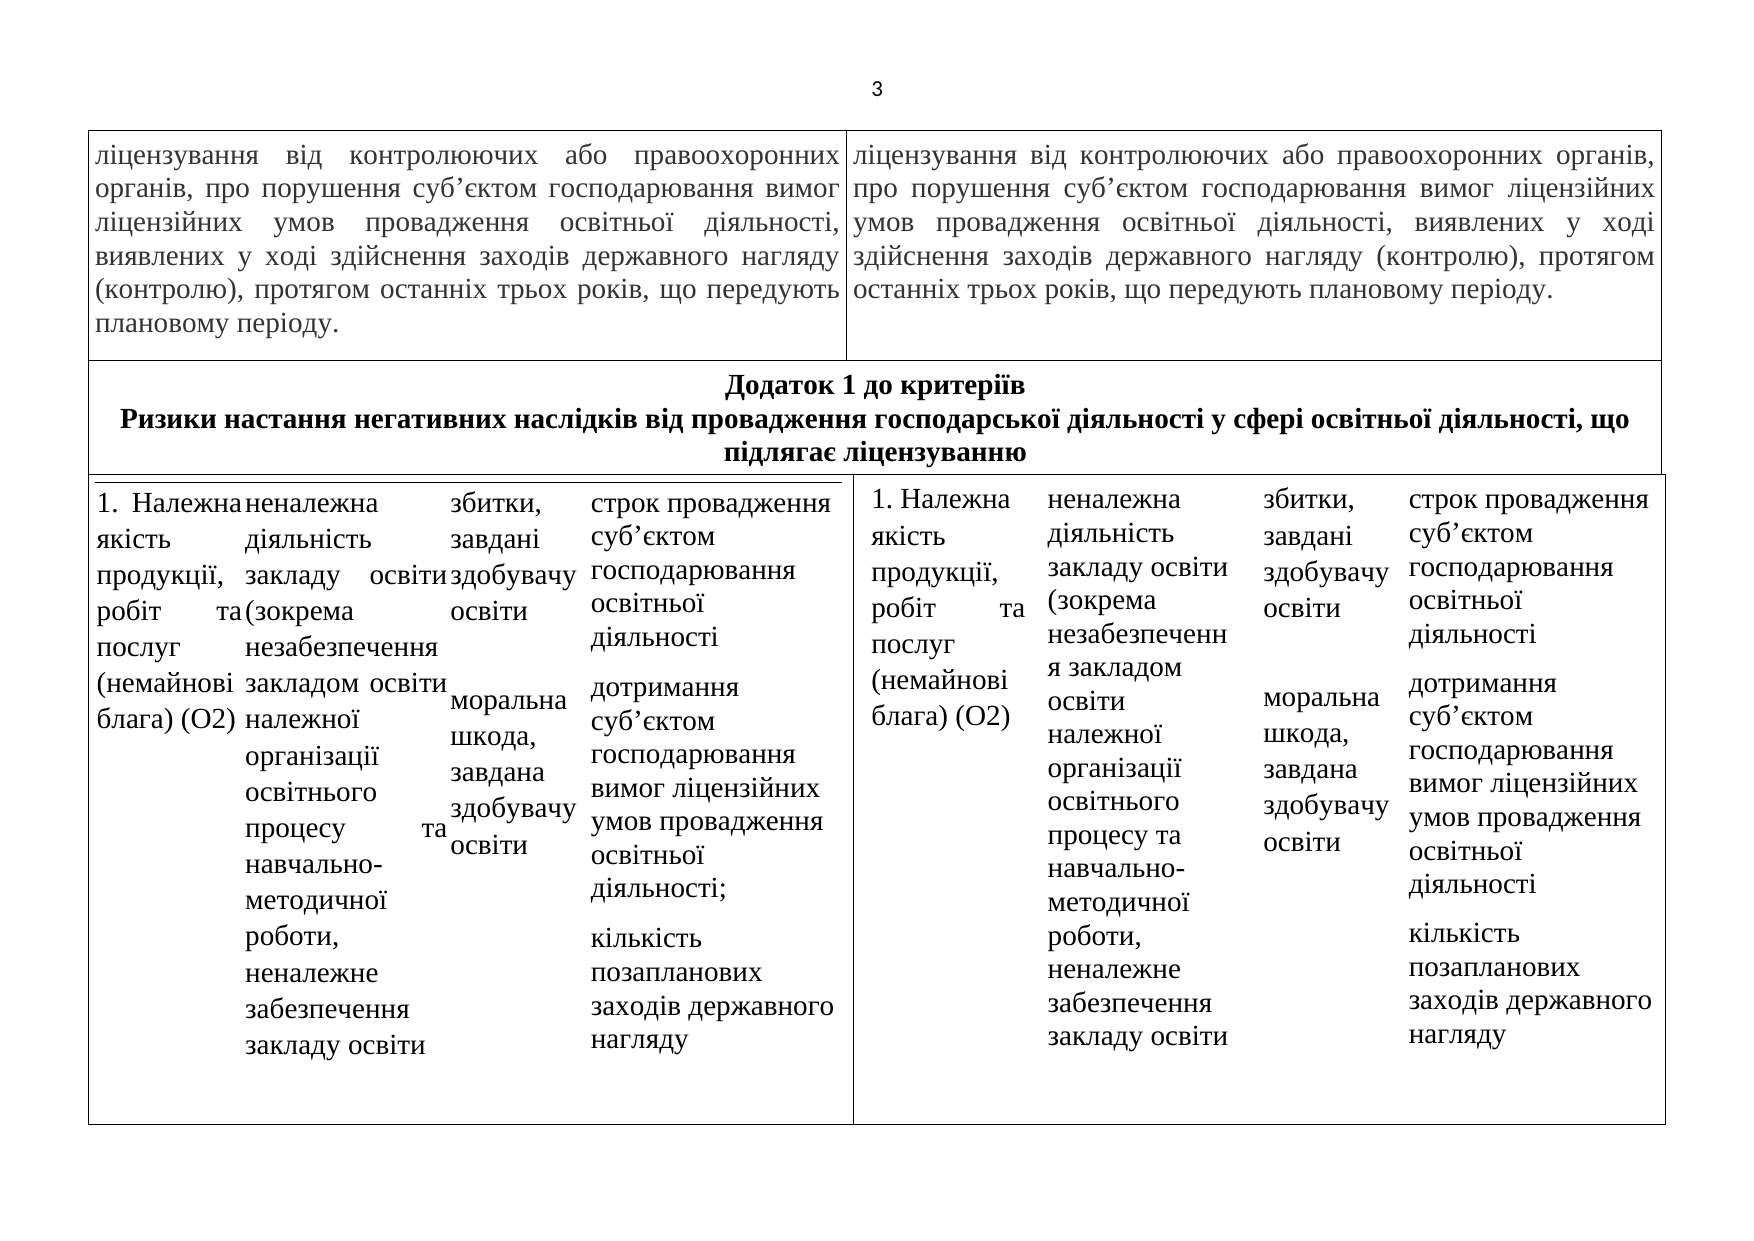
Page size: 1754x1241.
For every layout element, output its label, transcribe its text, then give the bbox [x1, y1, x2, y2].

table_cell [89, 475, 853, 1124]
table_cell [847, 131, 1661, 360]
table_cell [89, 131, 846, 360]
table_cell [854, 475, 1665, 1124]
table_cell Додаток 1 до критеріїв Ризики настання негативних наслідків від провадження господарської діяльності у сфері освітньої діяльності, що підлягає ліцензуванню [89, 361, 1661, 474]
